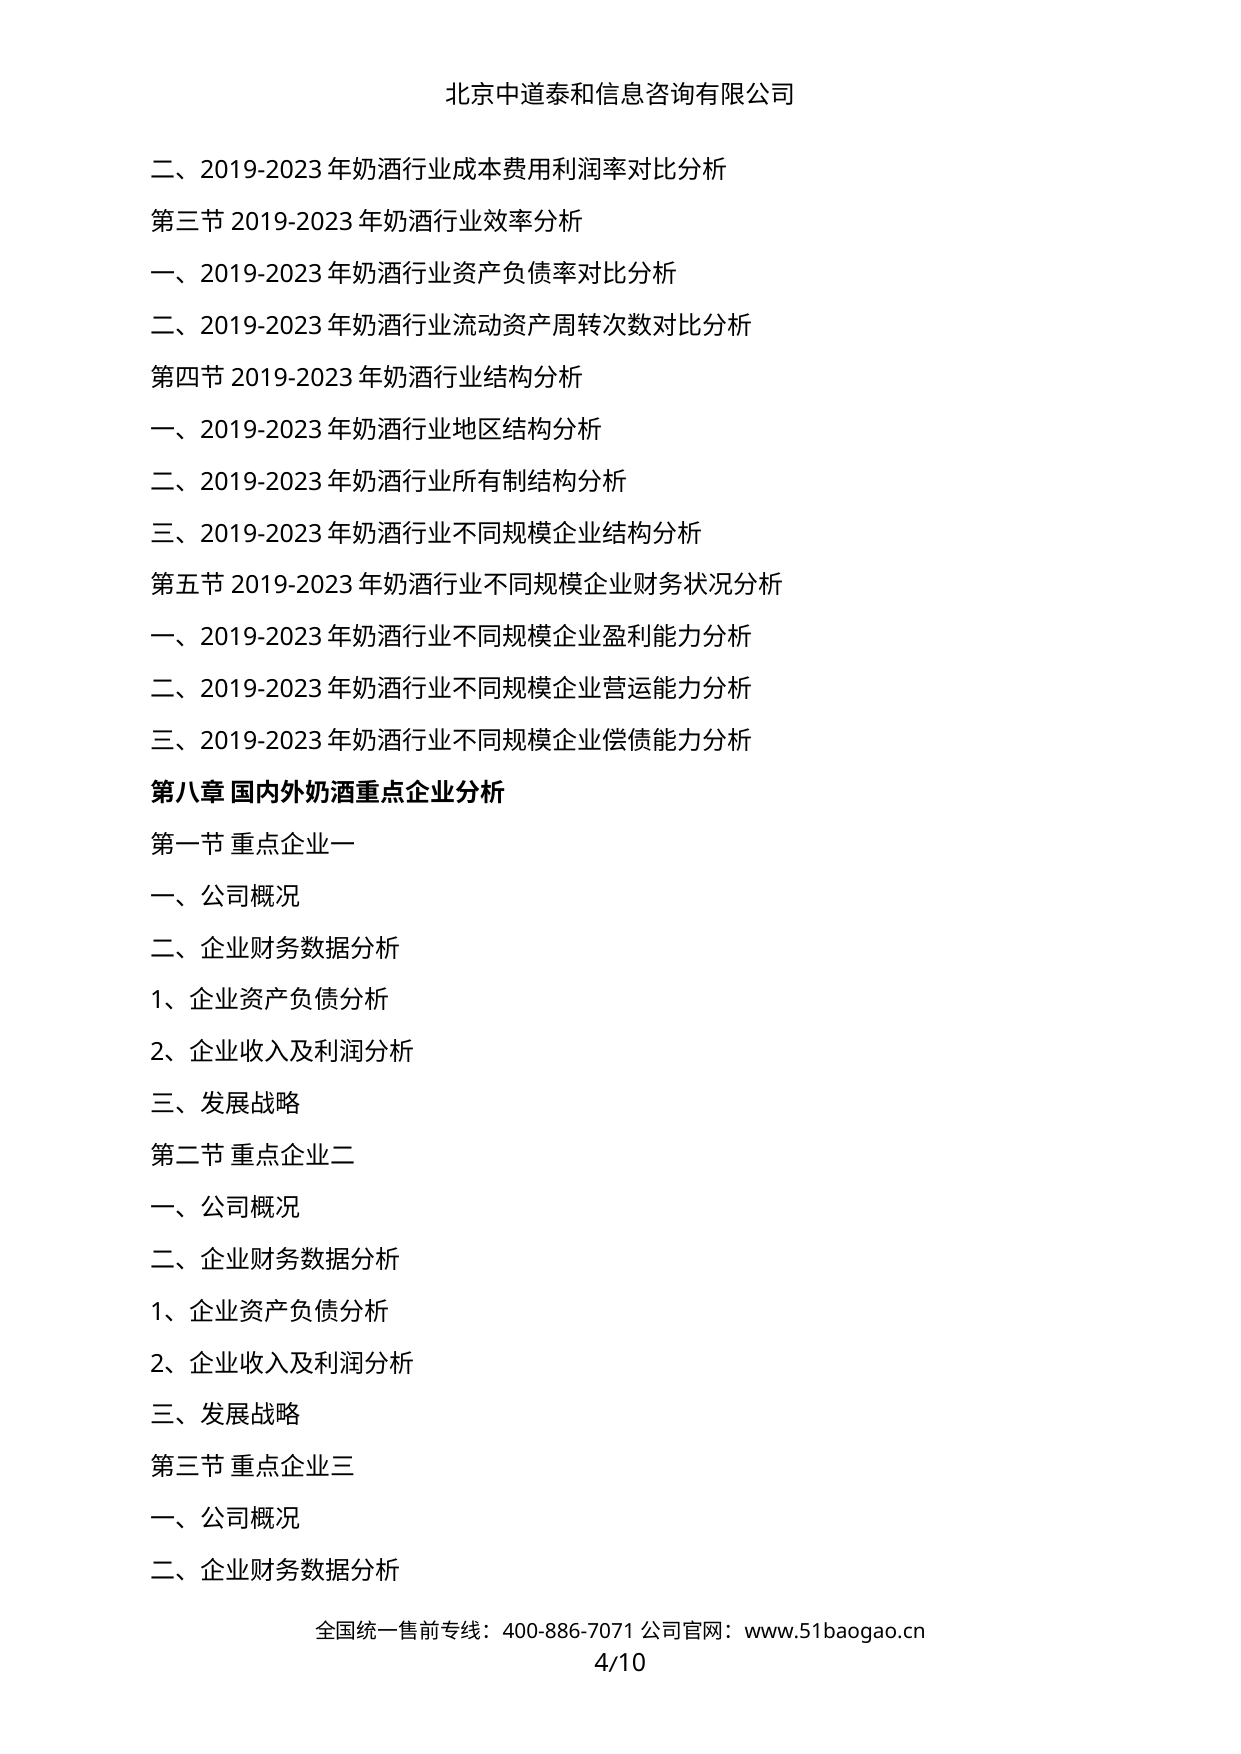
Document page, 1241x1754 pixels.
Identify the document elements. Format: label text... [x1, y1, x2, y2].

text 2、企业收入及利润分析 [150, 1032, 1090, 1068]
text 1、企业资产负债分析 [150, 980, 1090, 1016]
text 二、企业财务数据分析 [150, 1239, 1090, 1276]
text 一、公司概况 [150, 876, 1090, 912]
text 第八章 国内外奶酒重点企业分析 [150, 772, 1090, 809]
text 三、发展战略 [150, 1395, 1090, 1431]
text 一、2019-2023年奶酒行业地区结构分析 [150, 409, 1090, 446]
text 三、发展战略 [150, 1084, 1090, 1120]
text 二、企业财务数据分析 [150, 1551, 1090, 1587]
text 一、2019-2023年奶酒行业不同规模企业盈利能力分析 [150, 617, 1090, 653]
text 1、企业资产负债分析 [150, 1291, 1090, 1327]
text 2、企业收入及利润分析 [150, 1343, 1090, 1379]
text 第一节 重点企业一 [150, 824, 1090, 861]
text 第三节 2019-2023年奶酒行业效率分析 [150, 202, 1090, 238]
text 三、2019-2023年奶酒行业不同规模企业偿债能力分析 [150, 721, 1090, 757]
text 二、2019-2023年奶酒行业不同规模企业营运能力分析 [150, 669, 1090, 705]
text 二、2019-2023年奶酒行业所有制结构分析 [150, 461, 1090, 497]
text 二、企业财务数据分析 [150, 928, 1090, 964]
text 第四节 2019-2023年奶酒行业结构分析 [150, 357, 1090, 394]
text 一、公司概况 [150, 1187, 1090, 1224]
text 第三节 重点企业三 [150, 1447, 1090, 1483]
text 二、2019-2023年奶酒行业成本费用利润率对比分析 [150, 150, 1090, 186]
text 三、2019-2023年奶酒行业不同规模企业结构分析 [150, 513, 1090, 549]
text 一、2019-2023年奶酒行业资产负债率对比分析 [150, 254, 1090, 290]
text 一、公司概况 [150, 1499, 1090, 1535]
text 二、2019-2023年奶酒行业流动资产周转次数对比分析 [150, 306, 1090, 342]
text 第五节 2019-2023年奶酒行业不同规模企业财务状况分析 [150, 565, 1090, 601]
text 第二节 重点企业二 [150, 1136, 1090, 1172]
